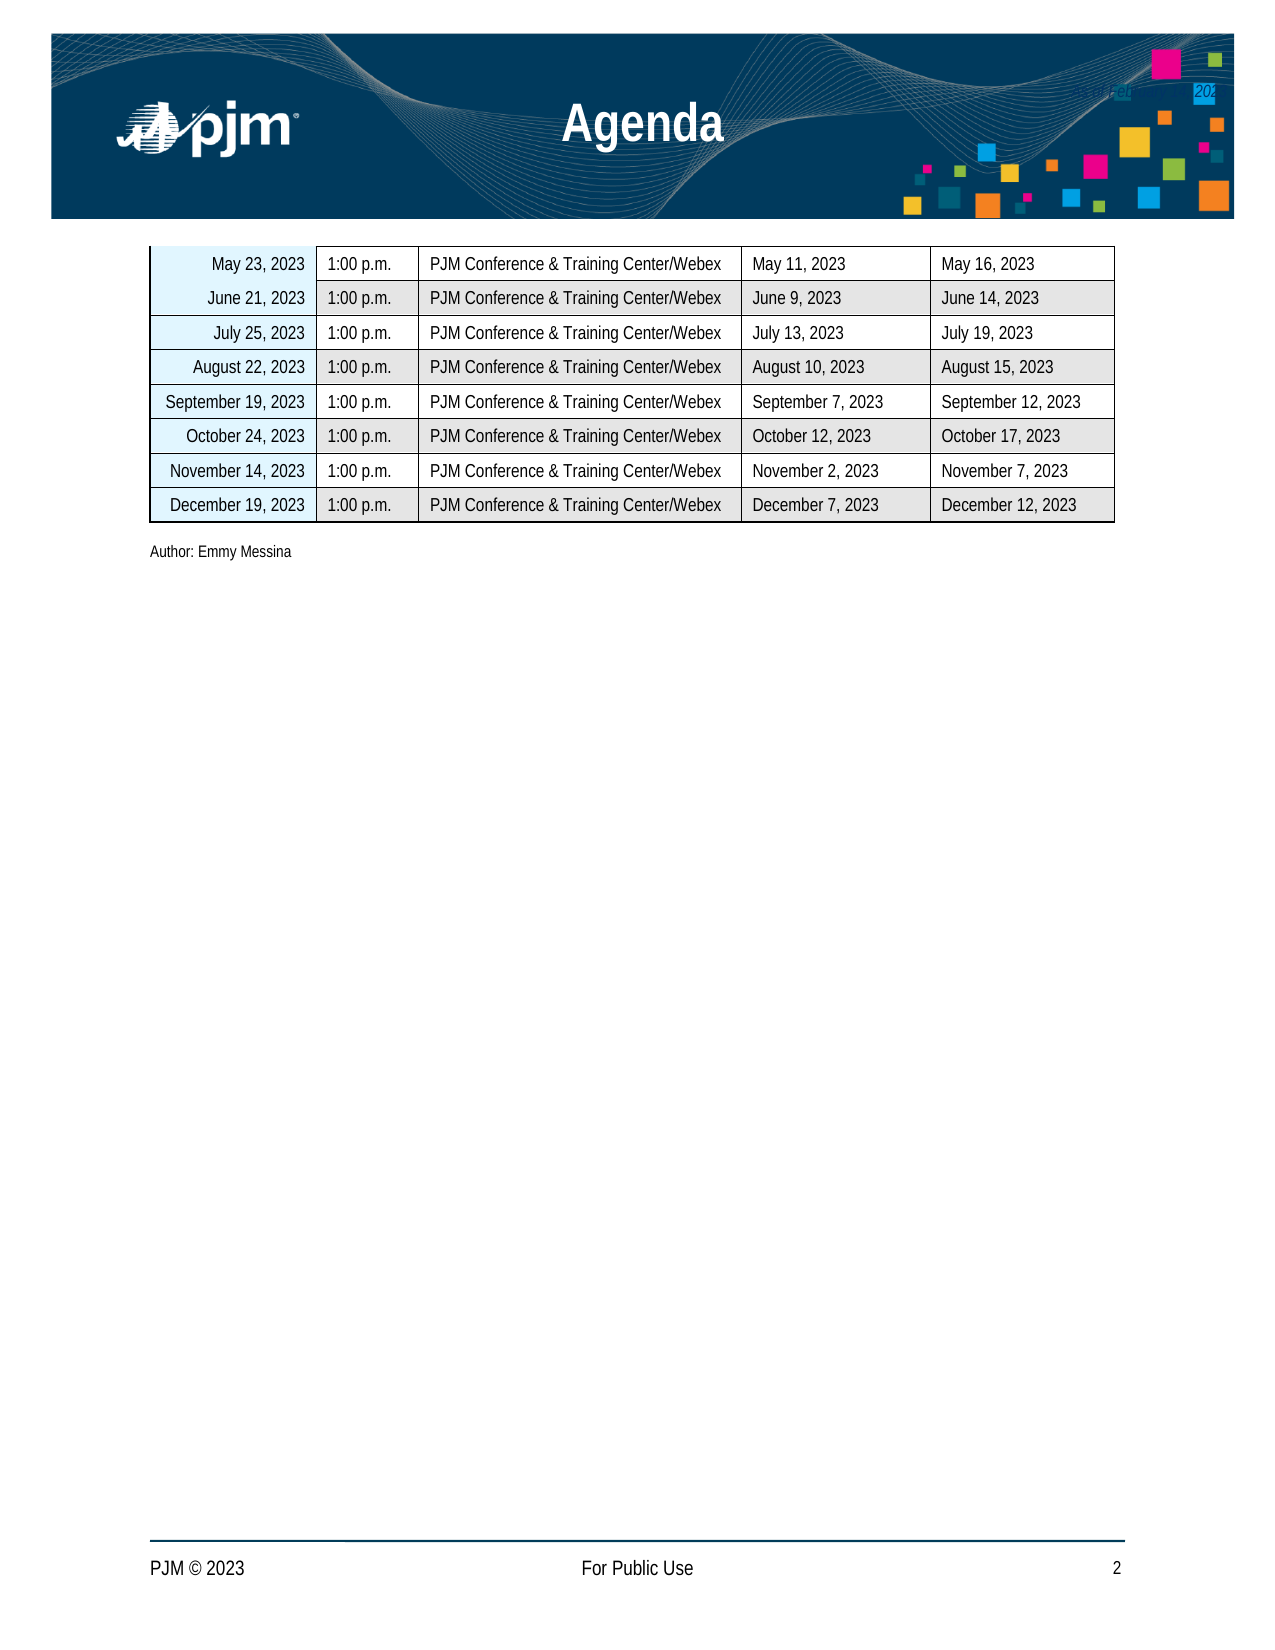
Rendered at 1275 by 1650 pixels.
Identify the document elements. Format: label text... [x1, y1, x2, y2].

table_cell May 16, 2023 [931, 247, 1114, 280]
table_cell PJM Conference & Training Center/Webex [419, 316, 741, 349]
table_cell 1:00 p.m. [317, 385, 418, 418]
table_cell May 11, 2023 [742, 247, 930, 280]
table_cell June 14, 2023 [931, 281, 1114, 314]
table_cell November 14, 2023 [151, 454, 316, 487]
table_cell 1:00 p.m. [317, 247, 418, 280]
table_cell May 23, 2023 [151, 246, 316, 280]
table_cell PJM Conference & Training Center/Webex [419, 488, 741, 521]
table_cell PJM Conference & Training Center/Webex [419, 385, 741, 418]
table_cell October 17, 2023 [931, 419, 1114, 452]
table_cell December 7, 2023 [742, 488, 930, 521]
table_cell October 24, 2023 [151, 419, 316, 452]
table_cell August 15, 2023 [931, 350, 1114, 383]
table_cell July 19, 2023 [931, 316, 1114, 349]
table_cell 1:00 p.m. [317, 281, 418, 314]
table_cell June 9, 2023 [742, 281, 930, 314]
table_cell PJM Conference & Training Center/Webex [419, 454, 741, 487]
table_cell November 2, 2023 [742, 454, 930, 487]
table_cell October 12, 2023 [742, 419, 930, 452]
table_cell December 19, 2023 [151, 488, 316, 521]
table_cell PJM Conference & Training Center/Webex [419, 247, 741, 280]
text Author: Emmy Messina [150, 542, 1125, 561]
table_cell 1:00 p.m. [317, 350, 418, 383]
table_cell 1:00 p.m. [317, 316, 418, 349]
table_cell September 12, 2023 [931, 385, 1114, 418]
table_cell September 7, 2023 [742, 385, 930, 418]
table_cell July 13, 2023 [742, 316, 930, 349]
table_cell December 12, 2023 [931, 488, 1114, 521]
table_cell 1:00 p.m. [317, 419, 418, 452]
table_cell August 10, 2023 [742, 350, 930, 383]
picture [51, 32, 1235, 219]
table_cell PJM Conference & Training Center/Webex [419, 281, 741, 314]
table_cell August 22, 2023 [151, 350, 316, 383]
table_cell June 21, 2023 [151, 280, 316, 314]
table_cell November 7, 2023 [931, 454, 1114, 487]
table_cell PJM Conference & Training Center/Webex [419, 350, 741, 383]
table_cell September 19, 2023 [151, 385, 316, 418]
table_cell PJM Conference & Training Center/Webex [419, 419, 741, 452]
table_cell July 25, 2023 [151, 316, 316, 349]
table_cell 1:00 p.m. [317, 454, 418, 487]
table_cell 1:00 p.m. [317, 488, 418, 521]
